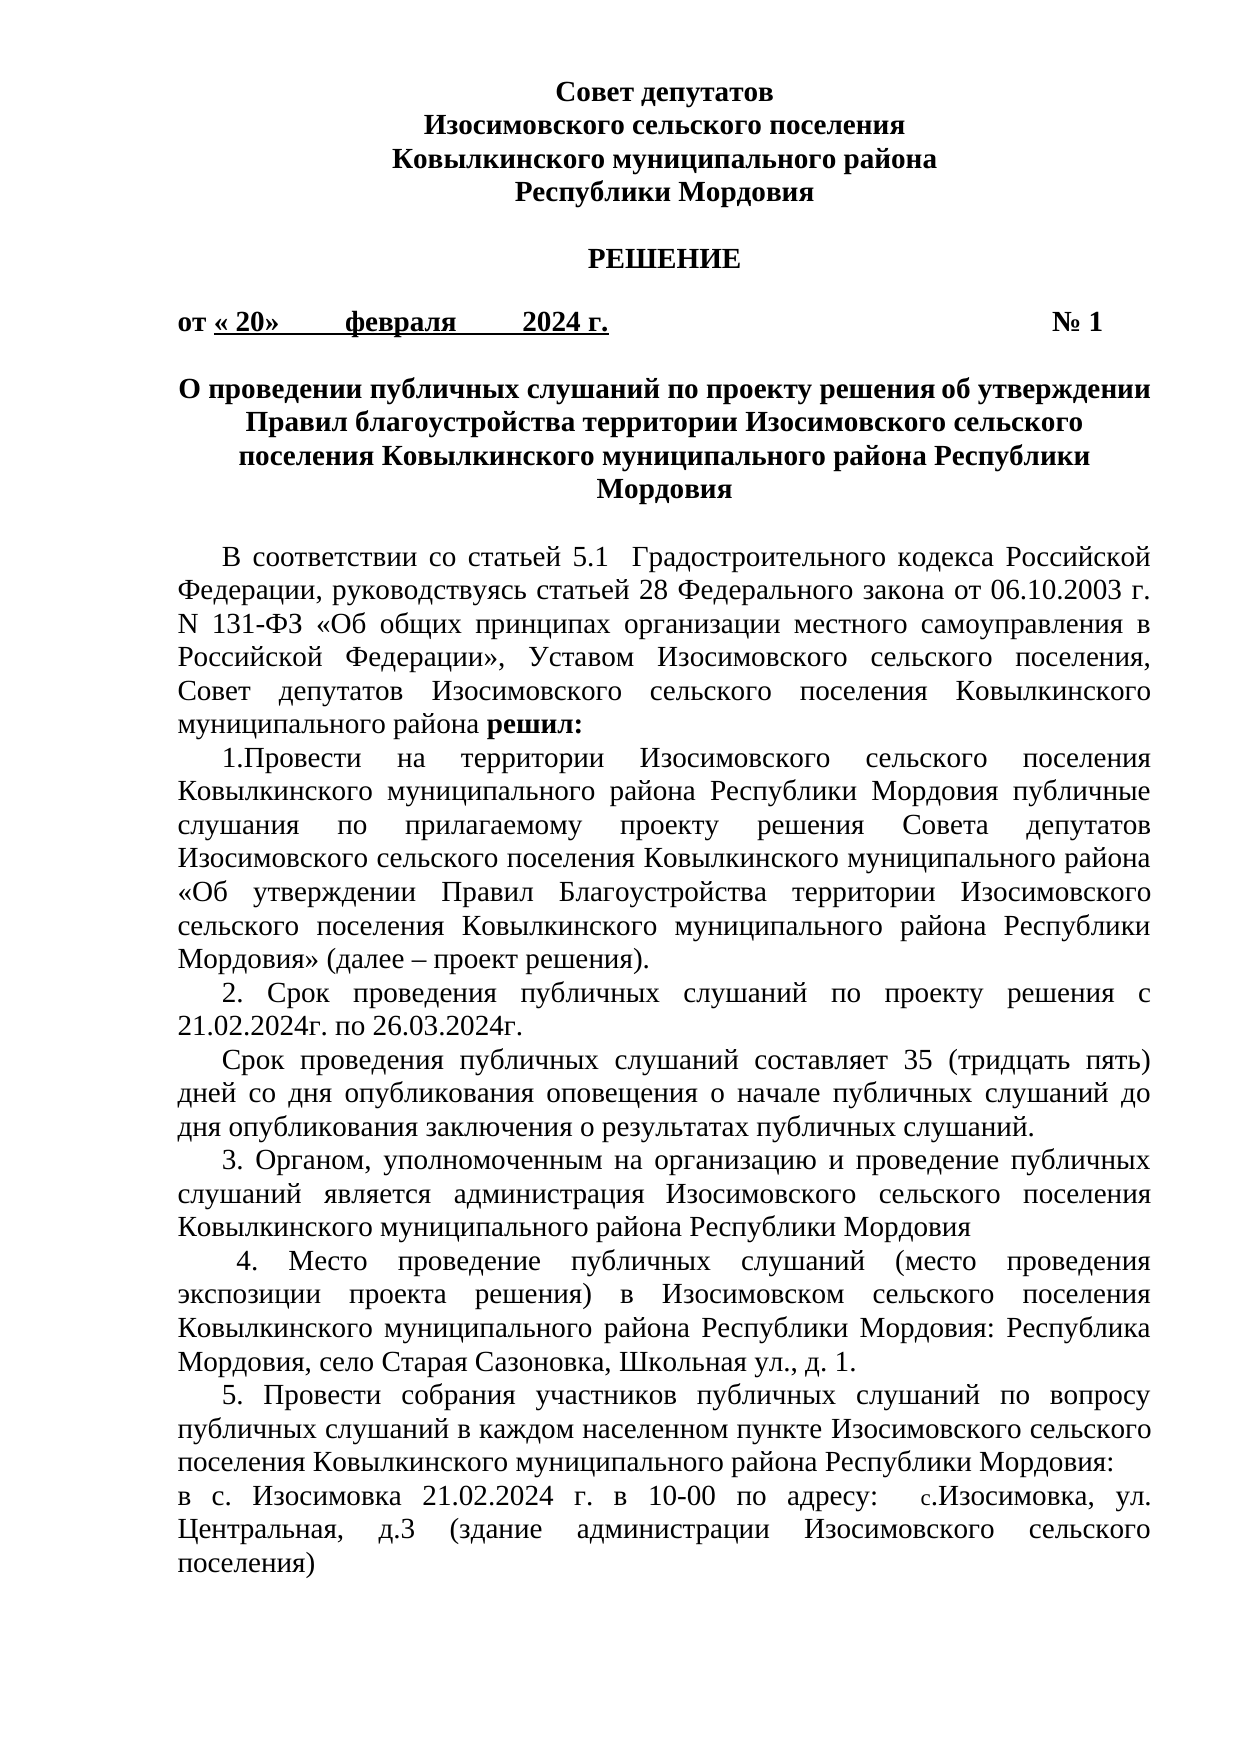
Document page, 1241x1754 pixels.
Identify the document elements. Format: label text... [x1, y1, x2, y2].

text 4. Место проведение публичных слушаний (место проведения экспозиции проекта решения) в Изосимовском сельского поселения Ковылкинского муниципального района Республики Мордовия: Республика Мордовия, село Старая Сазоновка, Школьная ул., д. 1. [177, 1243, 1152, 1377]
text Ковылкинского муниципального района [177, 141, 1152, 174]
text 3. Органом, уполномоченным на организацию и проведение публичных слушаний является администрация Изосимовского сельского поселения Ковылкинского муниципального района Республики Мордовия [177, 1142, 1152, 1243]
text О проведении публичных слушаний по проекту решения об утверждении Правил благоустройства территории Изосимовского сельского поселения Ковылкинского муниципального района Республики Мордовия [177, 371, 1152, 505]
table_header от « 20» февраля 2024 г. [166, 304, 992, 337]
text Совет депутатов [177, 74, 1152, 107]
text В соответствии со статьей 5.1 Градостроительного кодекса Российской Федерации, руководствуясь статьей 28 Федерального закона от 06.10.2003 г. N 131-ФЗ «Об общих принципах организации местного самоуправления в Российской Федерации», Уставом Изосимовского сельского поселения, Совет депутатов Изосимовского сельского поселения Ковылкинского муниципального района решил: [177, 539, 1152, 740]
text в с. Изосимовка 21.02.2024 г. в 10-00 по адресу: с.Изосимовка, ул. Центральная, д.3 (здание администрации Изосимовского сельского поселения) [177, 1478, 1152, 1578]
text 5. Провести собрания участников публичных слушаний по вопросу публичных слушаний в каждом населенном пункте Изосимовского сельского поселения Ковылкинского муниципального района Республики Мордовия: [177, 1377, 1152, 1478]
text 1.Провести на территории Изосимовского сельского поселения Ковылкинского муниципального района Республики Мордовия публичные слушания по прилагаемому проекту решения Совета депутатов Изосимовского сельского поселения Ковылкинского муниципального района «Об утверждении Правил Благоустройства территории Изосимовского сельского поселения Ковылкинского муниципального района Республики Мордовия» (далее – проект решения). [177, 740, 1152, 975]
table_header № 1 [992, 304, 1163, 337]
text РЕШЕНИЕ [177, 242, 1152, 275]
text Изосимовского сельского поселения [177, 107, 1152, 141]
text Республики Мордовия [177, 174, 1152, 208]
text Срок проведения публичных слушаний составляет 35 (тридцать пять) дней со дня опубликования оповещения о начале публичных слушаний до дня опубликования заключения о результатах публичных слушаний. [177, 1042, 1152, 1142]
text 2. Срок проведения публичных слушаний по проекту решения с 21.02.2024г. по 26.03.2024г. [177, 975, 1152, 1042]
